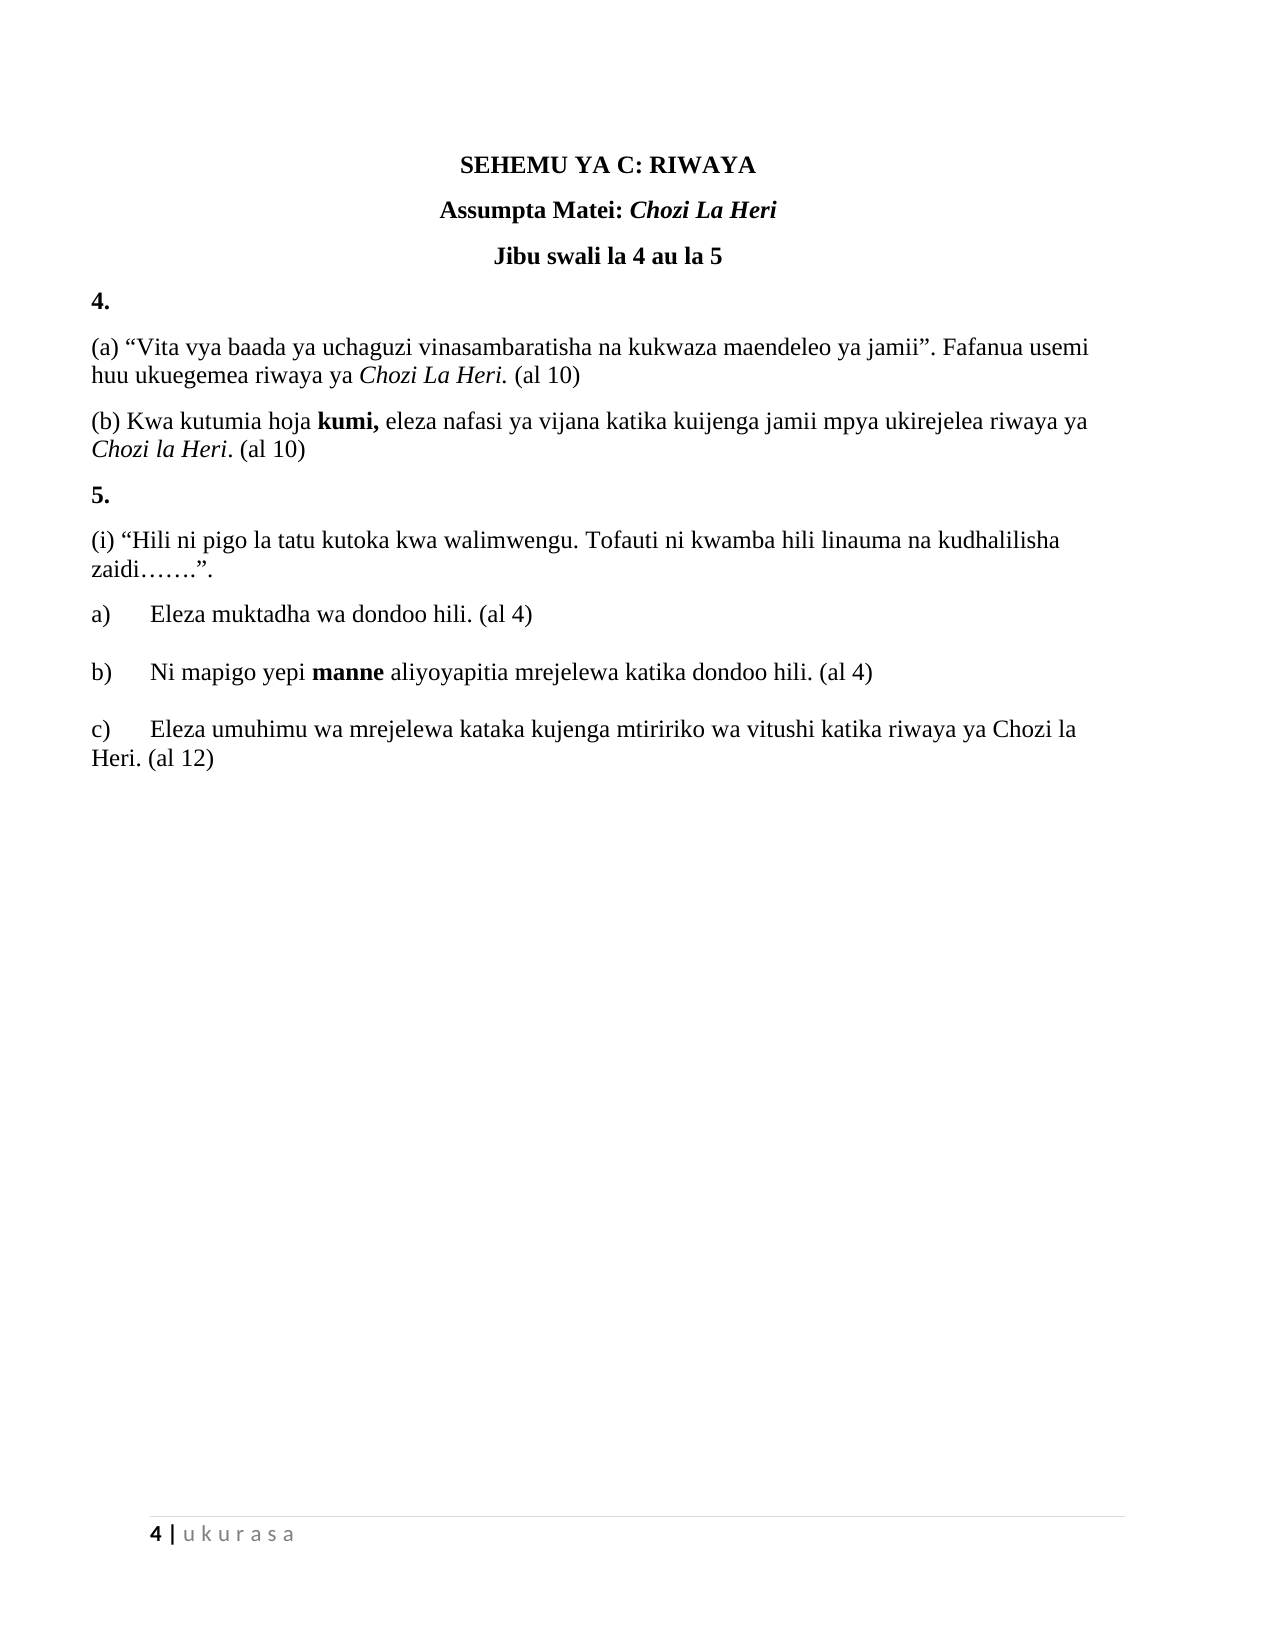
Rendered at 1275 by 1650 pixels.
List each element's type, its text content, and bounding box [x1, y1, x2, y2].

text 4. [91, 286, 1125, 315]
text Assumpta Matei: Chozi La Heri [91, 195, 1125, 224]
list Eleza umuhimu wa mrejelewa kataka kujenga mtiririko wa vitushi katika riwaya ya Chozi la Heri. (al 12) [91, 714, 1125, 772]
list Ni mapigo yepi manne aliyoyapitia mrejelewa katika dondoo hili. (al 4) [91, 657, 1125, 686]
text Jibu swali la 4 au la 5 [91, 241, 1125, 269]
text (b) Kwa kutumia hoja kumi, eleza nafasi ya vijana katika kuijenga jamii mpya ukirejelea riwaya ya Chozi la Heri. (al 10) [91, 406, 1125, 463]
text (i) “Hili ni pigo la tatu kutoka kwa walimwengu. Tofauti ni kwamba hili linauma na kudhalilisha zaidi…….”. [91, 525, 1125, 583]
list Eleza muktadha wa dondoo hili. (al 4) [91, 599, 1125, 628]
text SEHEMU YA C: RIWAYA [91, 150, 1125, 179]
text 5. [91, 480, 1125, 509]
text (a) “Vita vya baada ya uchaguzi vinasambaratisha na kukwaza maendeleo ya jamii”. Fafanua usemi huu ukuegemea riwaya ya Chozi La Heri. (al 10) [91, 332, 1125, 389]
